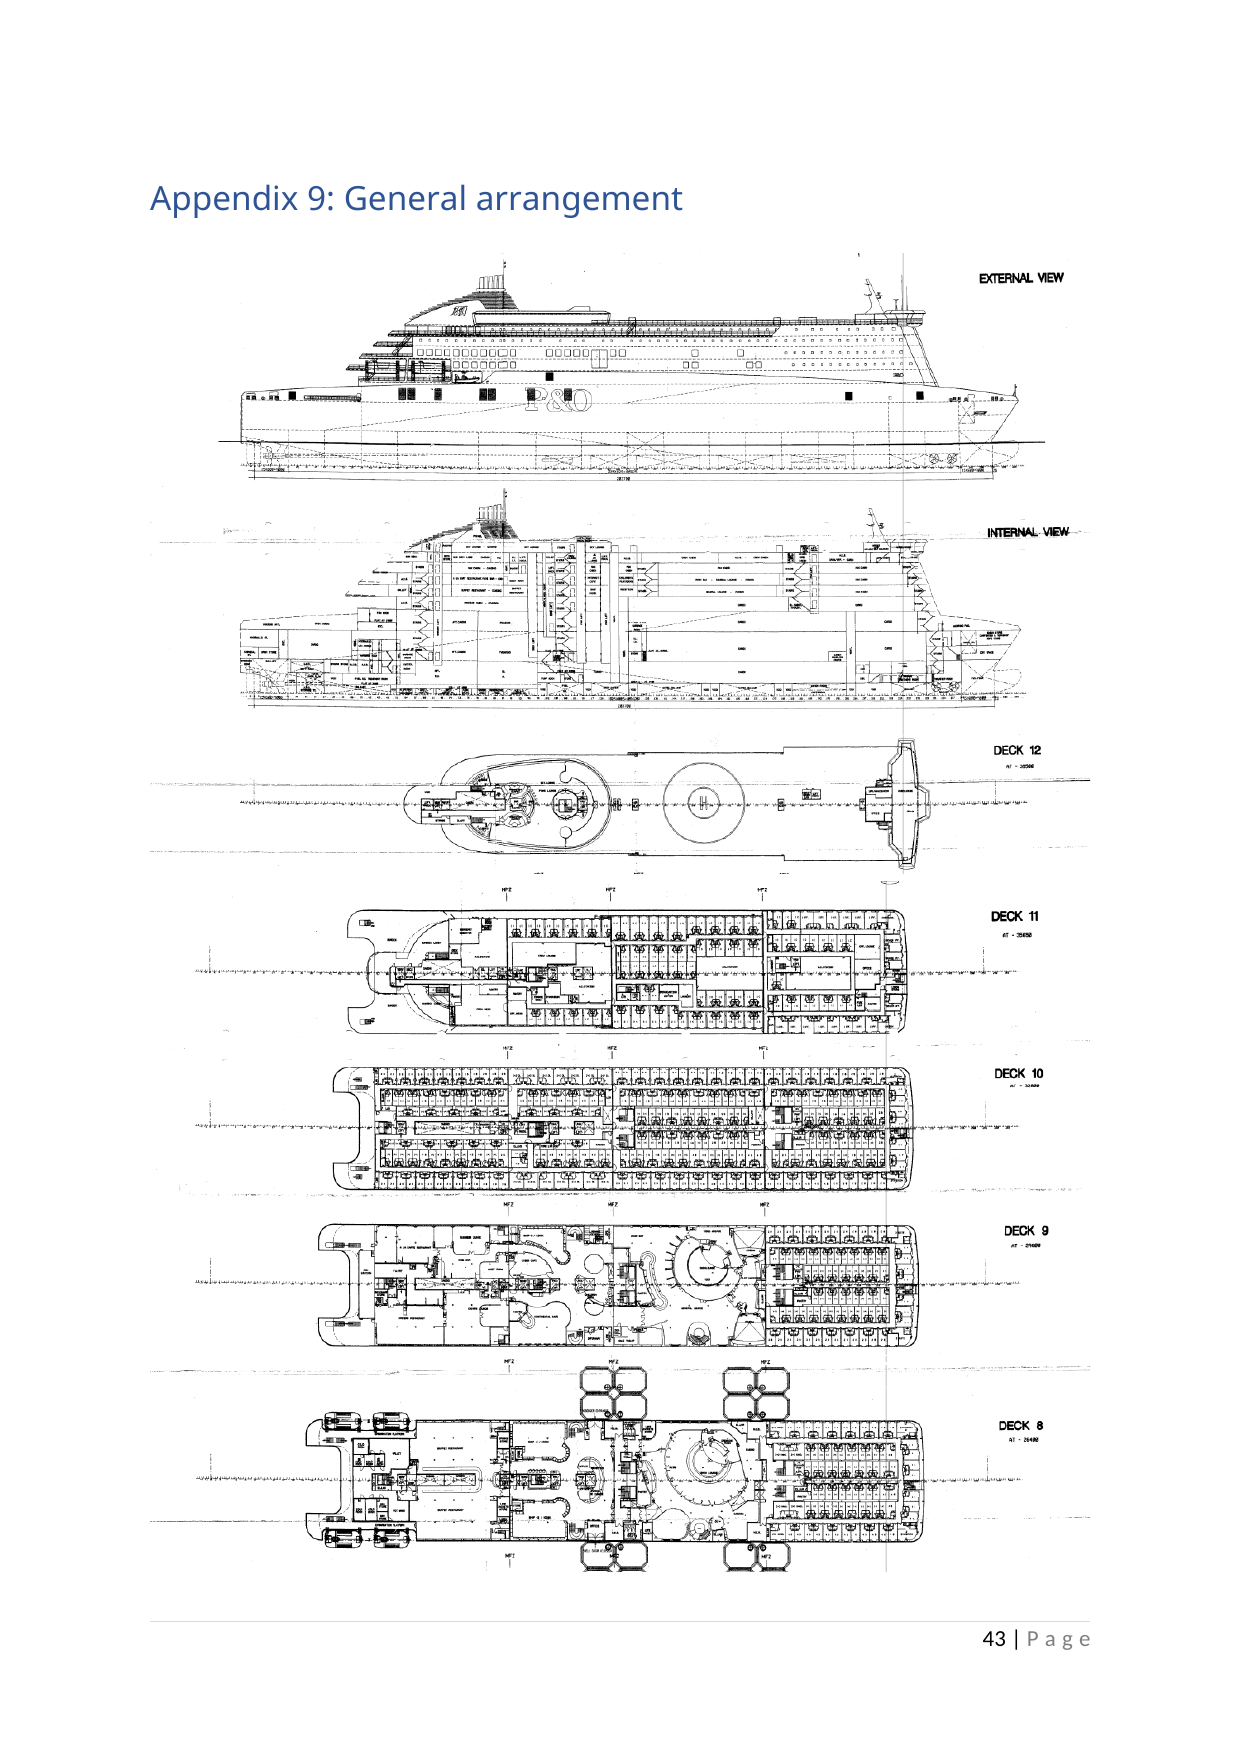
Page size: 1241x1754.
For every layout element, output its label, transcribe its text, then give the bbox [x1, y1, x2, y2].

picture [150, 253, 1091, 874]
picture [150, 881, 1091, 1572]
subtitle Appendix 9: General arrangement [150, 175, 1090, 220]
